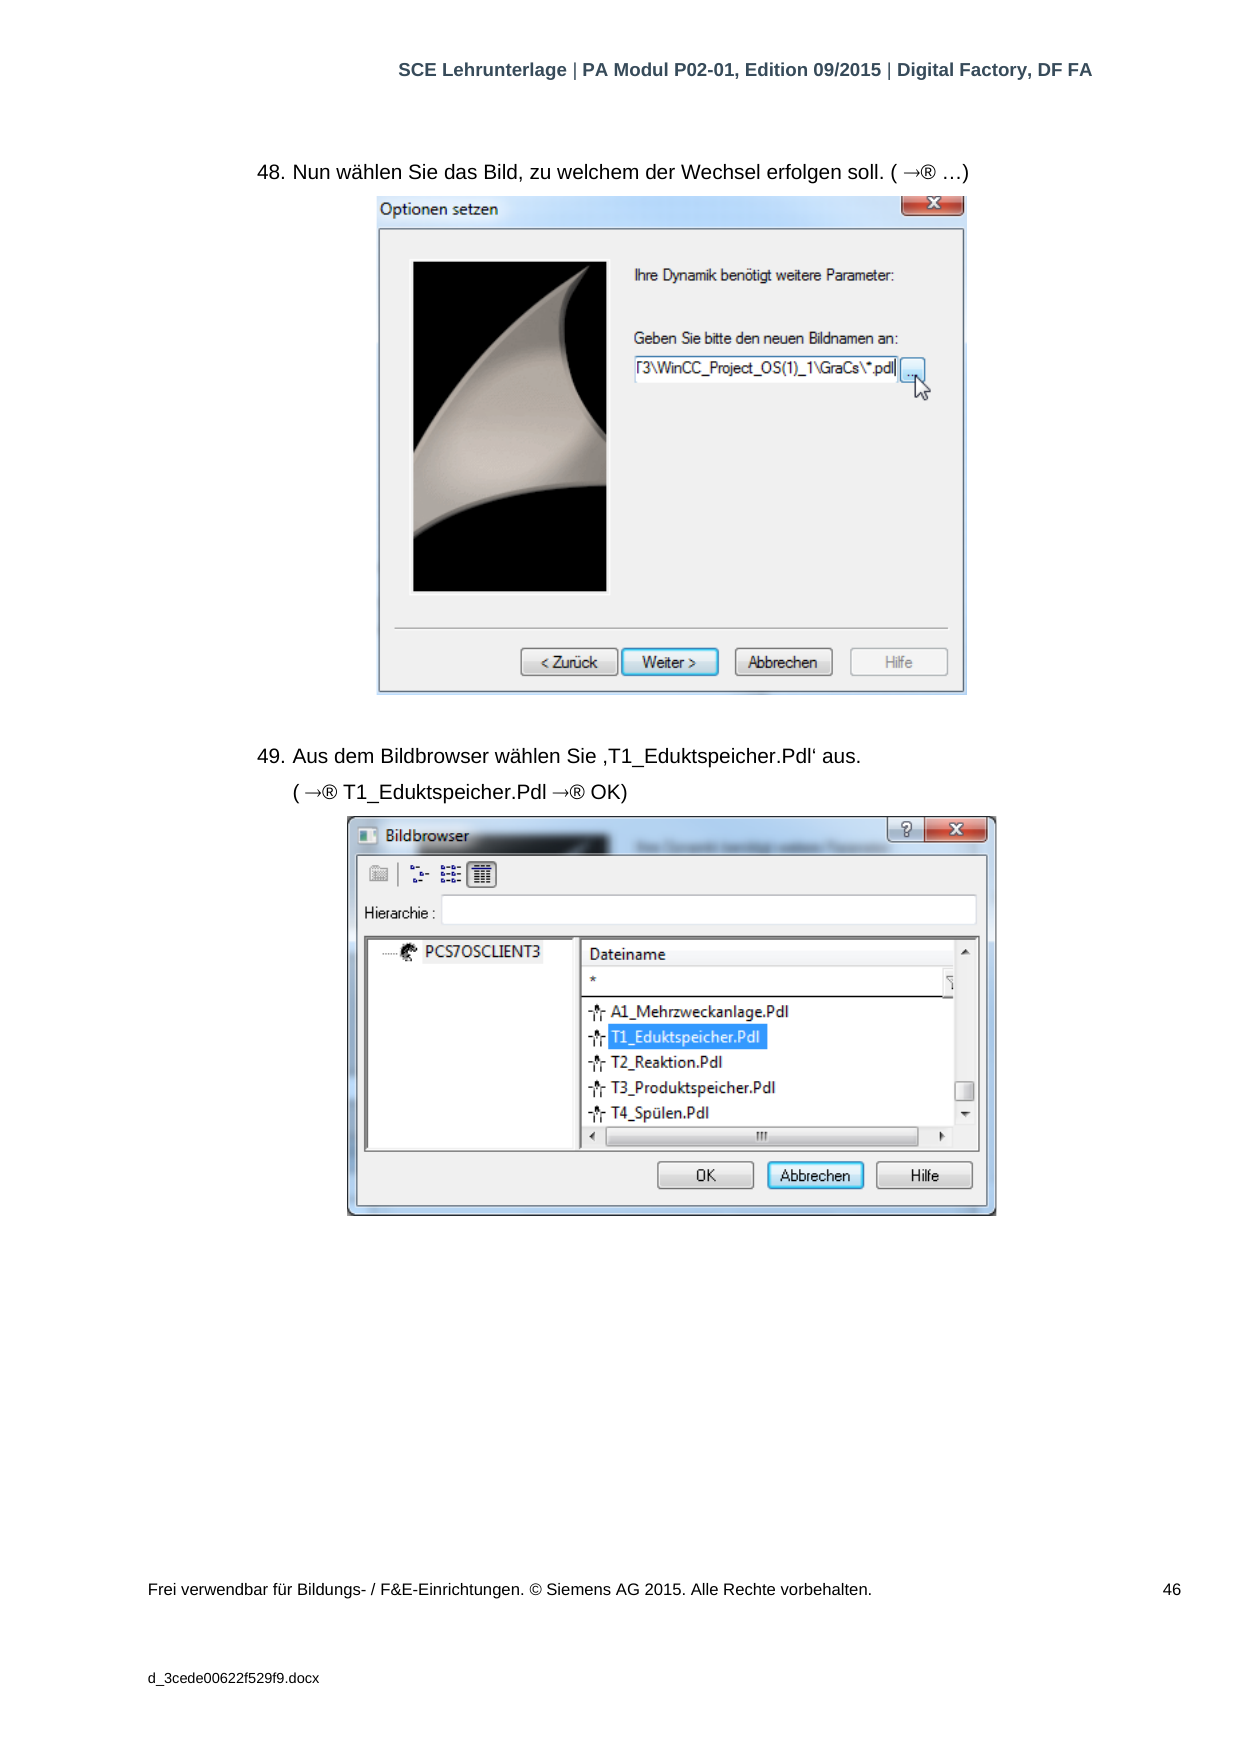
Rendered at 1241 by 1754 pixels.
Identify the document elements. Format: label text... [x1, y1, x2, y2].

text Aus dem Bildbrowser wählen Sie ,T1_Eduktspeicher.Pdl‘ aus. [257, 743, 1093, 767]
picture [347, 816, 997, 1216]
picture [376, 196, 967, 695]
list ( ® T1_Eduktspeicher.Pdl ® OK) [292, 780, 1093, 804]
text Nun wählen Sie das Bild, zu welchem der Wechsel erfolgen soll. ( ® …) [257, 160, 1093, 184]
